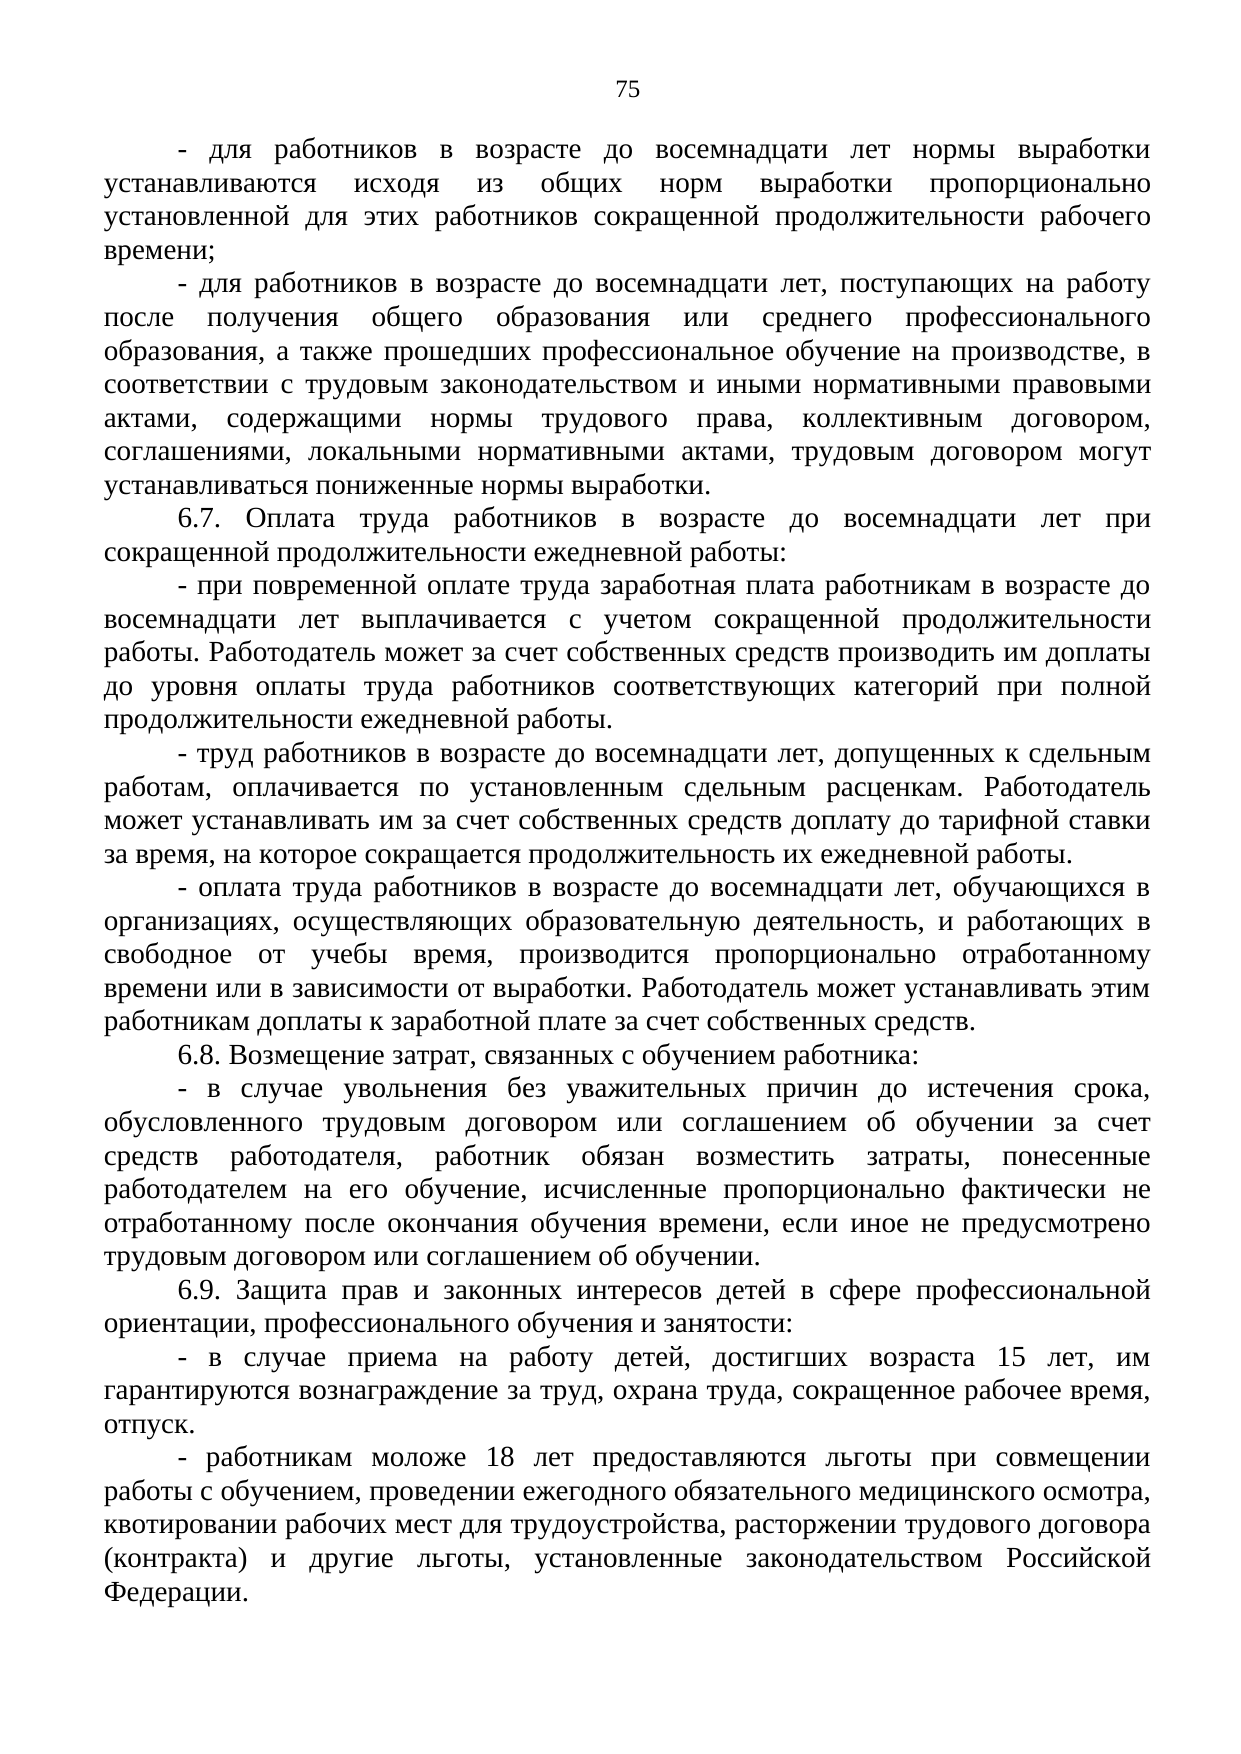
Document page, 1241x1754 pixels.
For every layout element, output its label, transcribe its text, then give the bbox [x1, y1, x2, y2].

text - для работников в возрасте до восемнадцати лет нормы выработки устанавливаются исходя из общих норм выработки пропорционально установленной для этих работников сокращенной продолжительности рабочего времени; [103, 131, 1152, 266]
text - работникам моложе 18 лет предоставляются льготы при совмещении работы с обучением, проведении ежегодного обязательного медицинского осмотра, квотировании рабочих мест для трудоустройства, расторжении трудового договора (контракта) и другие льготы, установленные законодательством Российской Федерации. [103, 1439, 1152, 1607]
text - труд работников в возрасте до восемнадцати лет, допущенных к сдельным работам, оплачивается по установленным сдельным расценкам. Работодатель может устанавливать им за счет собственных средств доплату до тарифной ставки за время, на которое сокращается продолжительность их ежедневной работы. [103, 735, 1152, 869]
text 6.8. Возмещение затрат, связанных с обучением работника: [103, 1037, 1152, 1071]
text - в случае приема на работу детей, достигших возраста 15 лет, им гарантируются вознаграждение за труд, охрана труда, сокращенное рабочее время, отпуск. [103, 1339, 1152, 1439]
text - в случае увольнения без уважительных причин до истечения срока, обусловленного трудовым договором или соглашением об обучении за счет средств работодателя, работник обязан возместить затраты, понесенные работодателем на его обучение, исчисленные пропорционально фактически не отработанному после окончания обучения времени, если иное не предусмотрено трудовым договором или соглашением об обучении. [103, 1071, 1152, 1272]
text - оплата труда работников в возрасте до восемнадцати лет, обучающихся в организациях, осуществляющих образовательную деятельность, и работающих в свободное от учебы время, производится пропорционально отработанному времени или в зависимости от выработки. Работодатель может устанавливать этим работникам доплаты к заработной плате за счет собственных средств. [103, 869, 1152, 1037]
text - при повременной оплате труда заработная плата работникам в возрасте до восемнадцати лет выплачивается с учетом сокращенной продолжительности работы. Работодатель может за счет собственных средств производить им доплаты до уровня оплаты труда работников соответствующих категорий при полной продолжительности ежедневной работы. [103, 567, 1152, 735]
text 6.7. Оплата труда работников в возрасте до восемнадцати лет при сокращенной продолжительности ежедневной работы: [103, 500, 1152, 567]
text 6.9. Защита прав и законных интересов детей в сфере профессиональной ориентации, профессионального обучения и занятости: [103, 1272, 1152, 1339]
text - для работников в возрасте до восемнадцати лет, поступающих на работу после получения общего образования или среднего профессионального образования, а также прошедших профессиональное обучение на производстве, в соответствии с трудовым законодательством и иными нормативными правовыми актами, содержащими нормы трудового права, коллективным договором, соглашениями, локальными нормативными актами, трудовым договором могут устанавливаться пониженные нормы выработки. [103, 266, 1152, 500]
